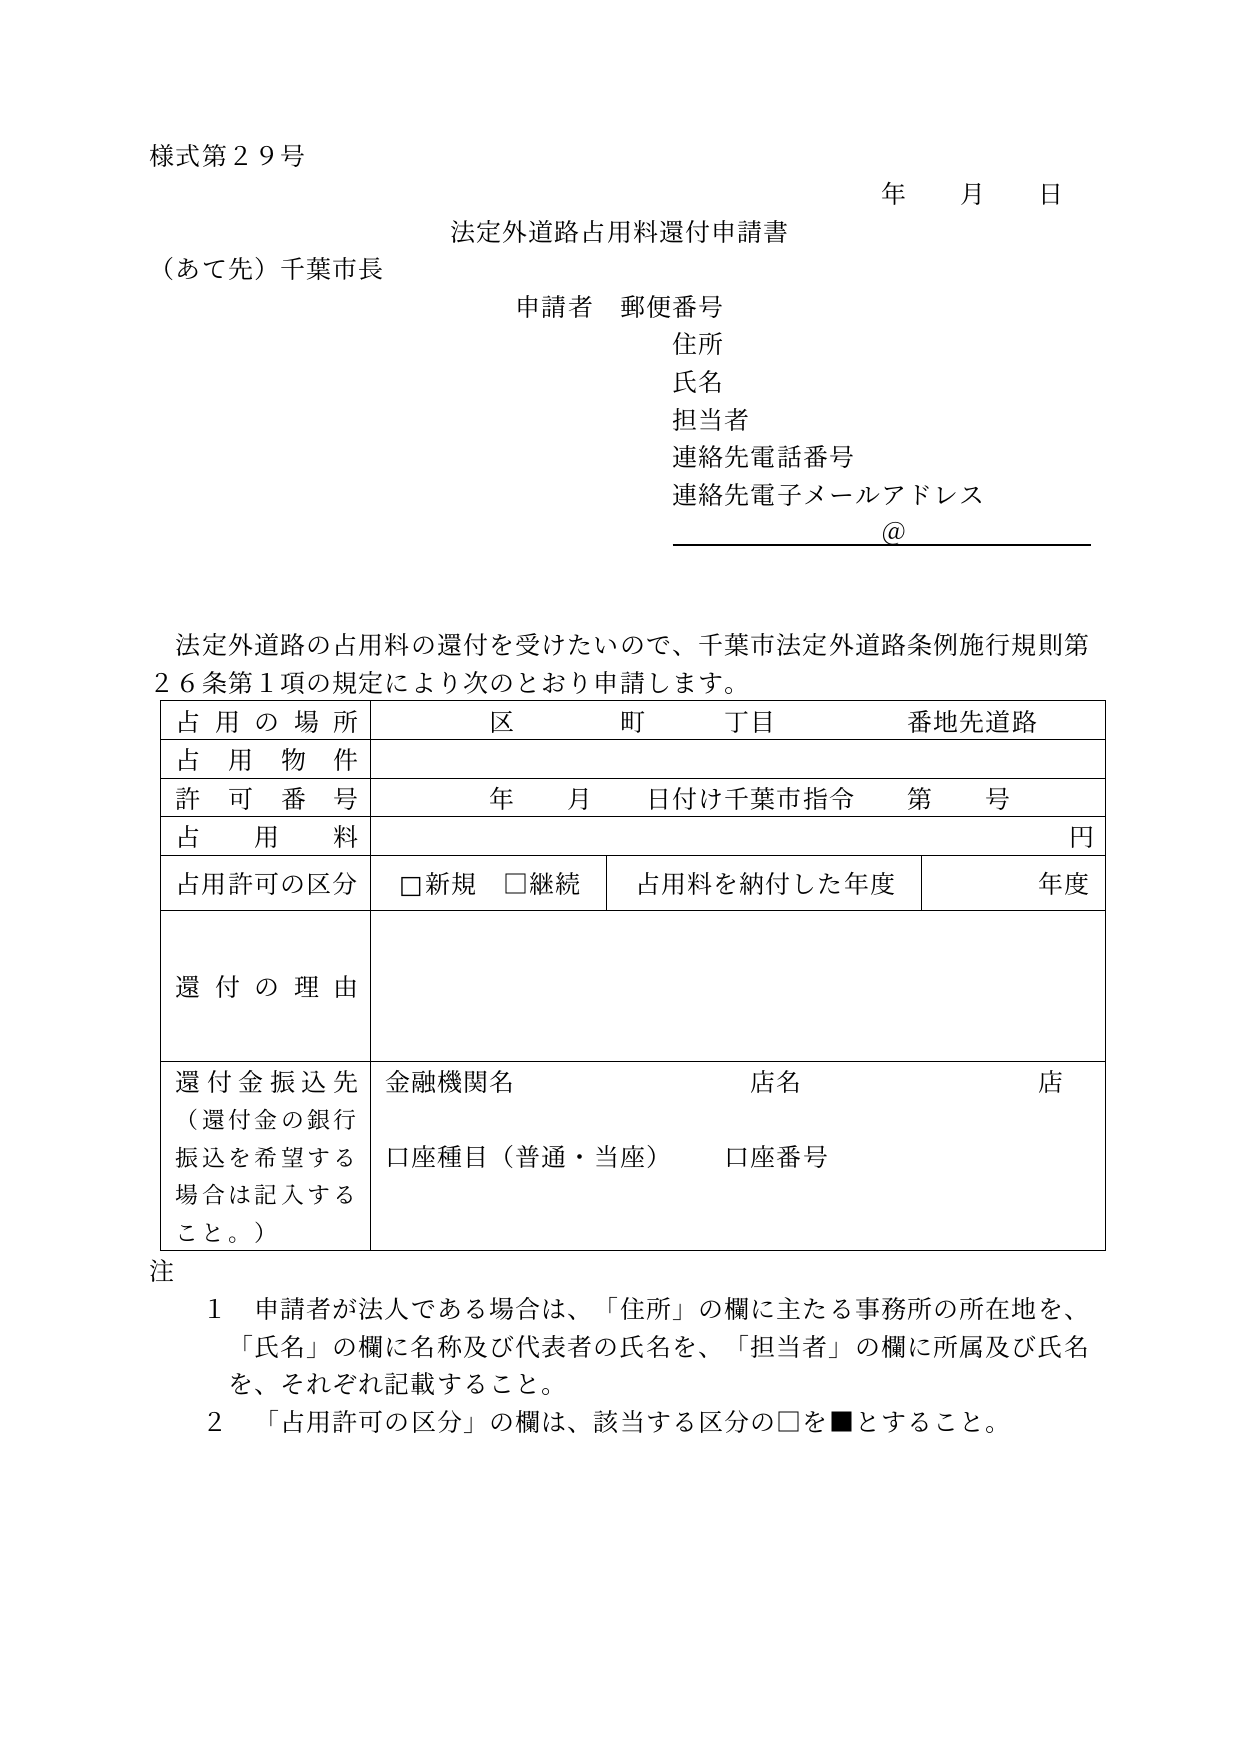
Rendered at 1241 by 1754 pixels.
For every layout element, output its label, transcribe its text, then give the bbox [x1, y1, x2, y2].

table_cell □新規 □継続 [371, 856, 606, 909]
table_cell 円 [371, 817, 1105, 855]
table_cell 金融機関名 店名 店 口座種目（普通・当座） 口座番号 [371, 1062, 1105, 1250]
text 法定外道路の占用料の還付を受けたいので、千葉市法定外道路条例施行規則第２６条第１項の規定により次のとおり申請します。 [149, 625, 1091, 700]
table_cell 還付金振込先 （還付金の銀行振込を希望する場合は記入すること。） [161, 1062, 370, 1250]
table_cell 年度 [922, 856, 1105, 909]
table_cell [371, 911, 1105, 1061]
text （あて先）千葉市長 [149, 249, 1091, 287]
text 法定外道路占用料還付申請書 [149, 211, 1091, 249]
table_cell 占用許可の区分 [161, 856, 370, 909]
text 住所 [149, 324, 1091, 362]
text ２ 「占用許可の区分」の欄は、該当する区分の□を■とすること。 [176, 1402, 1091, 1439]
table_cell 占用料 [161, 817, 370, 855]
text 注 [149, 1251, 1091, 1289]
table_cell [371, 740, 1105, 778]
text 連絡先電話番号 [149, 437, 1091, 475]
text 連絡先電子メールアドレス [149, 475, 1091, 512]
table_header 占用の場所 [161, 701, 370, 739]
text 担当者 [149, 399, 1091, 437]
table_cell 許可番号 [161, 779, 370, 816]
table_cell 年 月 日付け千葉市指令 第 号 [371, 779, 1105, 816]
text 様式第２９号 [149, 136, 1091, 174]
text 年 月 日 [149, 174, 1064, 211]
text ＠ [149, 512, 1091, 550]
table_cell 占用料を納付した年度 [607, 856, 921, 909]
text 氏名 [149, 362, 1091, 399]
text 申請者 郵便番号 [149, 287, 1091, 324]
table_cell 占用物件 [161, 740, 370, 778]
text １ 申請者が法人である場合は、「住所」の欄に主たる事務所の所在地を、「氏名」の欄に名称及び代表者の氏名を、「担当者」の欄に所属及び氏名を、それぞれ記載すること。 [176, 1289, 1091, 1402]
table_header 区 町 丁目 番地先道路 [371, 701, 1105, 739]
table_cell 還付の理由 [161, 911, 370, 1061]
